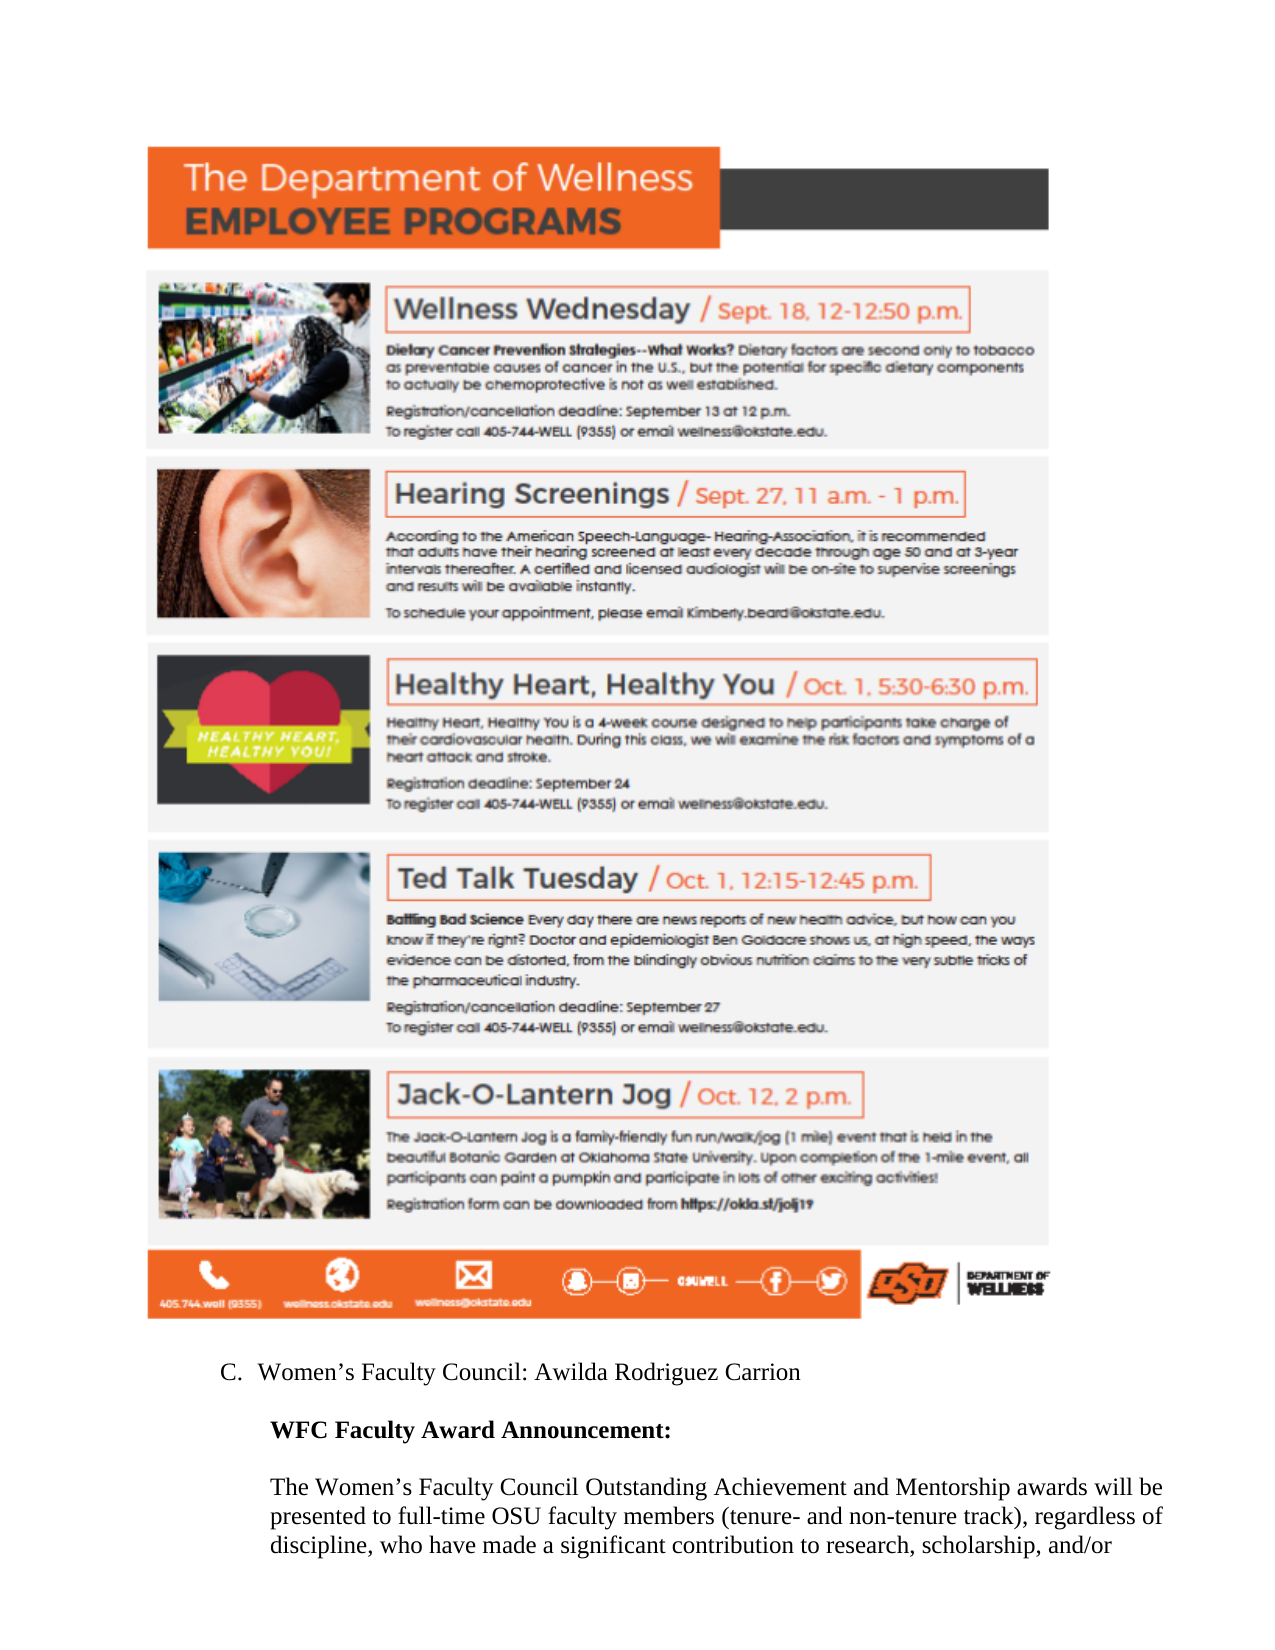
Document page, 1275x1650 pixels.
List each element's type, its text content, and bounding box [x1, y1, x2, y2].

list Women’s Faculty Council: Awilda Rodriguez Carrion [220, 1357, 1173, 1386]
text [270, 1472, 1173, 1559]
text WFC Faculty Award Announcement: [195, 1415, 1173, 1444]
